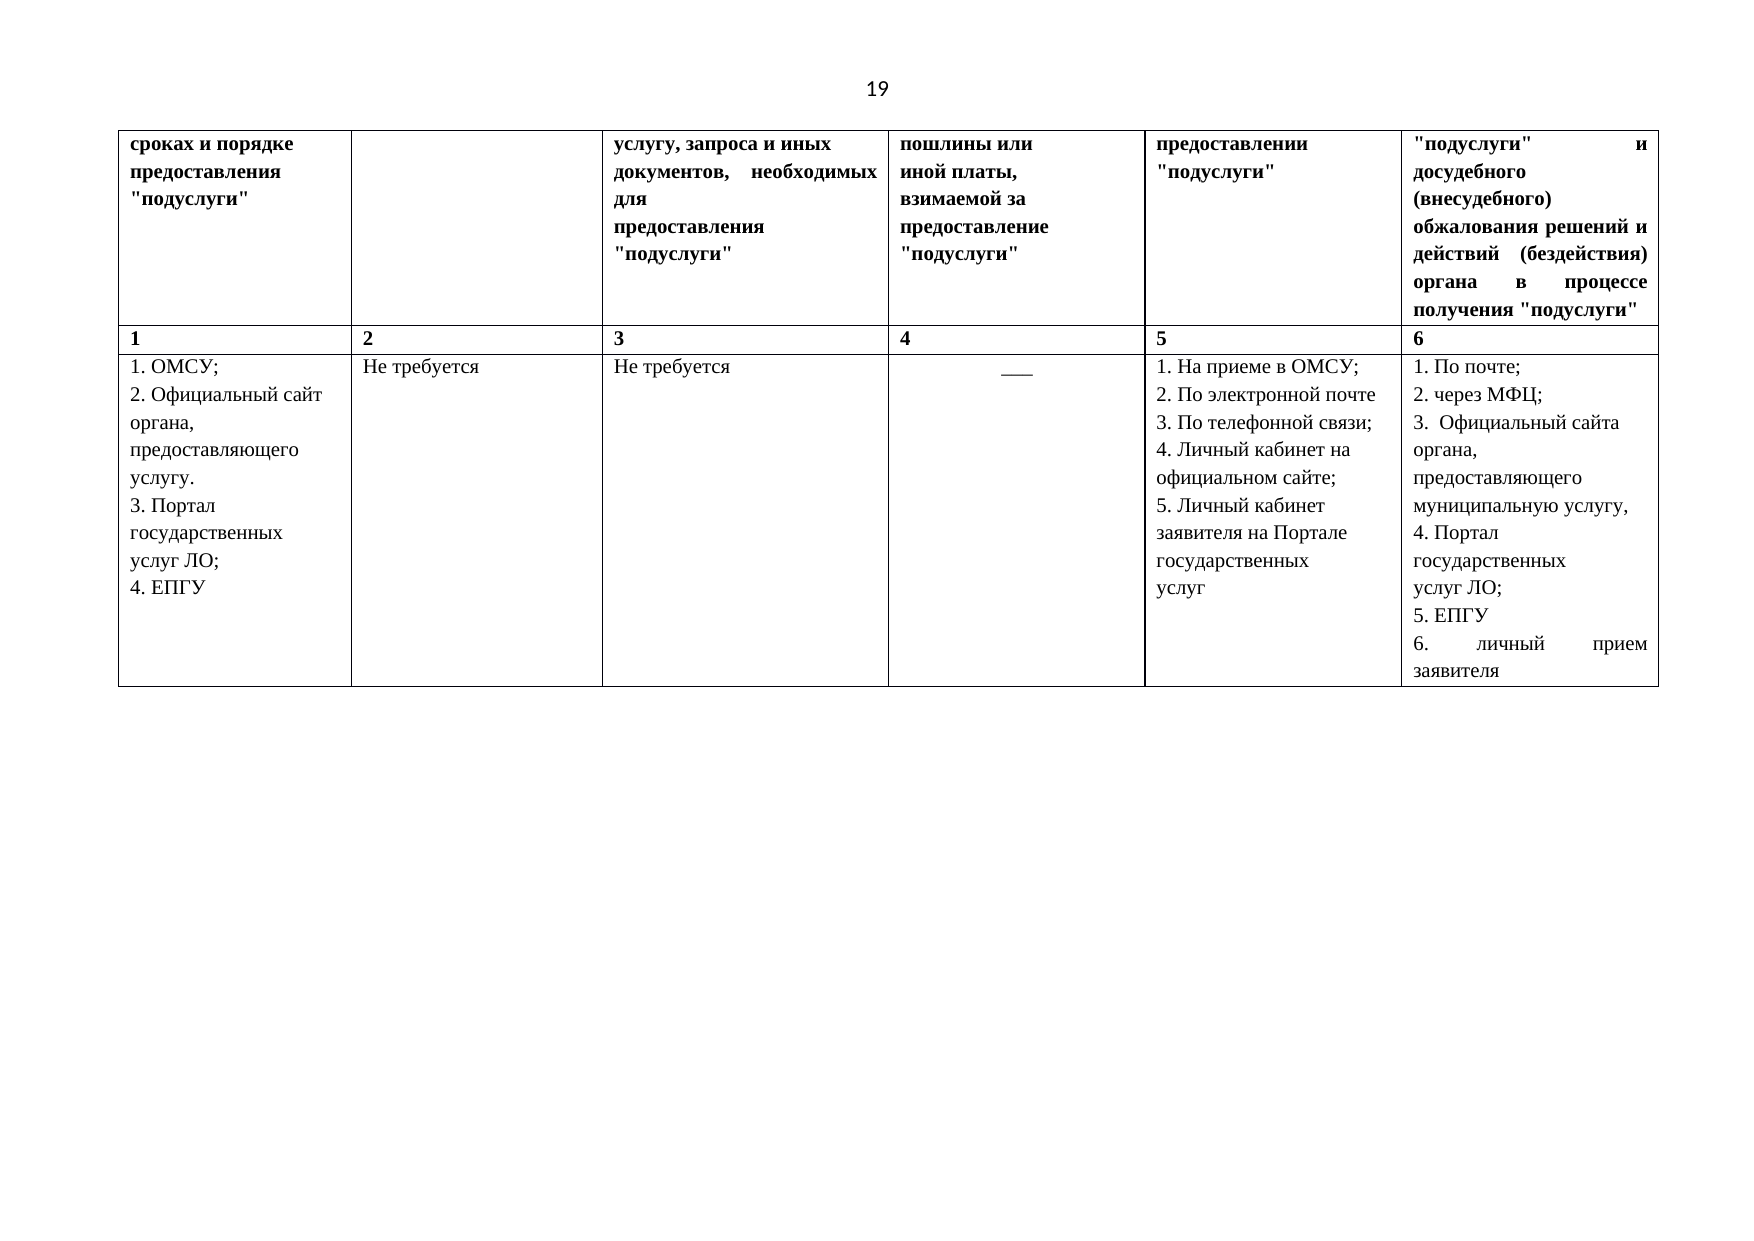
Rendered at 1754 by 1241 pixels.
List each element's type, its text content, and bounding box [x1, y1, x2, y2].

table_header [119, 131, 351, 324]
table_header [603, 131, 888, 324]
table_cell 6 [1402, 326, 1658, 353]
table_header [1146, 131, 1401, 324]
table_cell 5 [1146, 326, 1401, 353]
table_cell 2 [352, 326, 602, 353]
table_cell 3 [603, 326, 888, 353]
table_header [1402, 131, 1658, 324]
table_cell 1. По почте; 2. через МФЦ; 3. Официальный сайта органа, предоставляющего муниципальную услугу, 4. Портал государственных услуг ЛО; 5. ЕПГУ 6. личный прием заявителя [1402, 355, 1658, 686]
table_cell 1. ОМСУ; 2. Официальный сайт органа, предоставляющего услугу. 3. Портал государственных услуг ЛО; 4. ЕПГУ [119, 355, 351, 686]
table_cell 4 [889, 326, 1144, 353]
table_cell Не требуется [352, 355, 602, 686]
table_cell 1. На приеме в ОМСУ; 2. По электронной почте 3. По телефонной связи; 4. Личный кабинет на официальном сайте; 5. Личный кабинет заявителя на Портале государственных услуг [1146, 355, 1401, 686]
table_cell 1 [119, 326, 351, 353]
table_cell ___ [889, 355, 1144, 686]
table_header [352, 131, 602, 324]
table_cell Не требуется [603, 355, 888, 686]
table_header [889, 131, 1144, 324]
